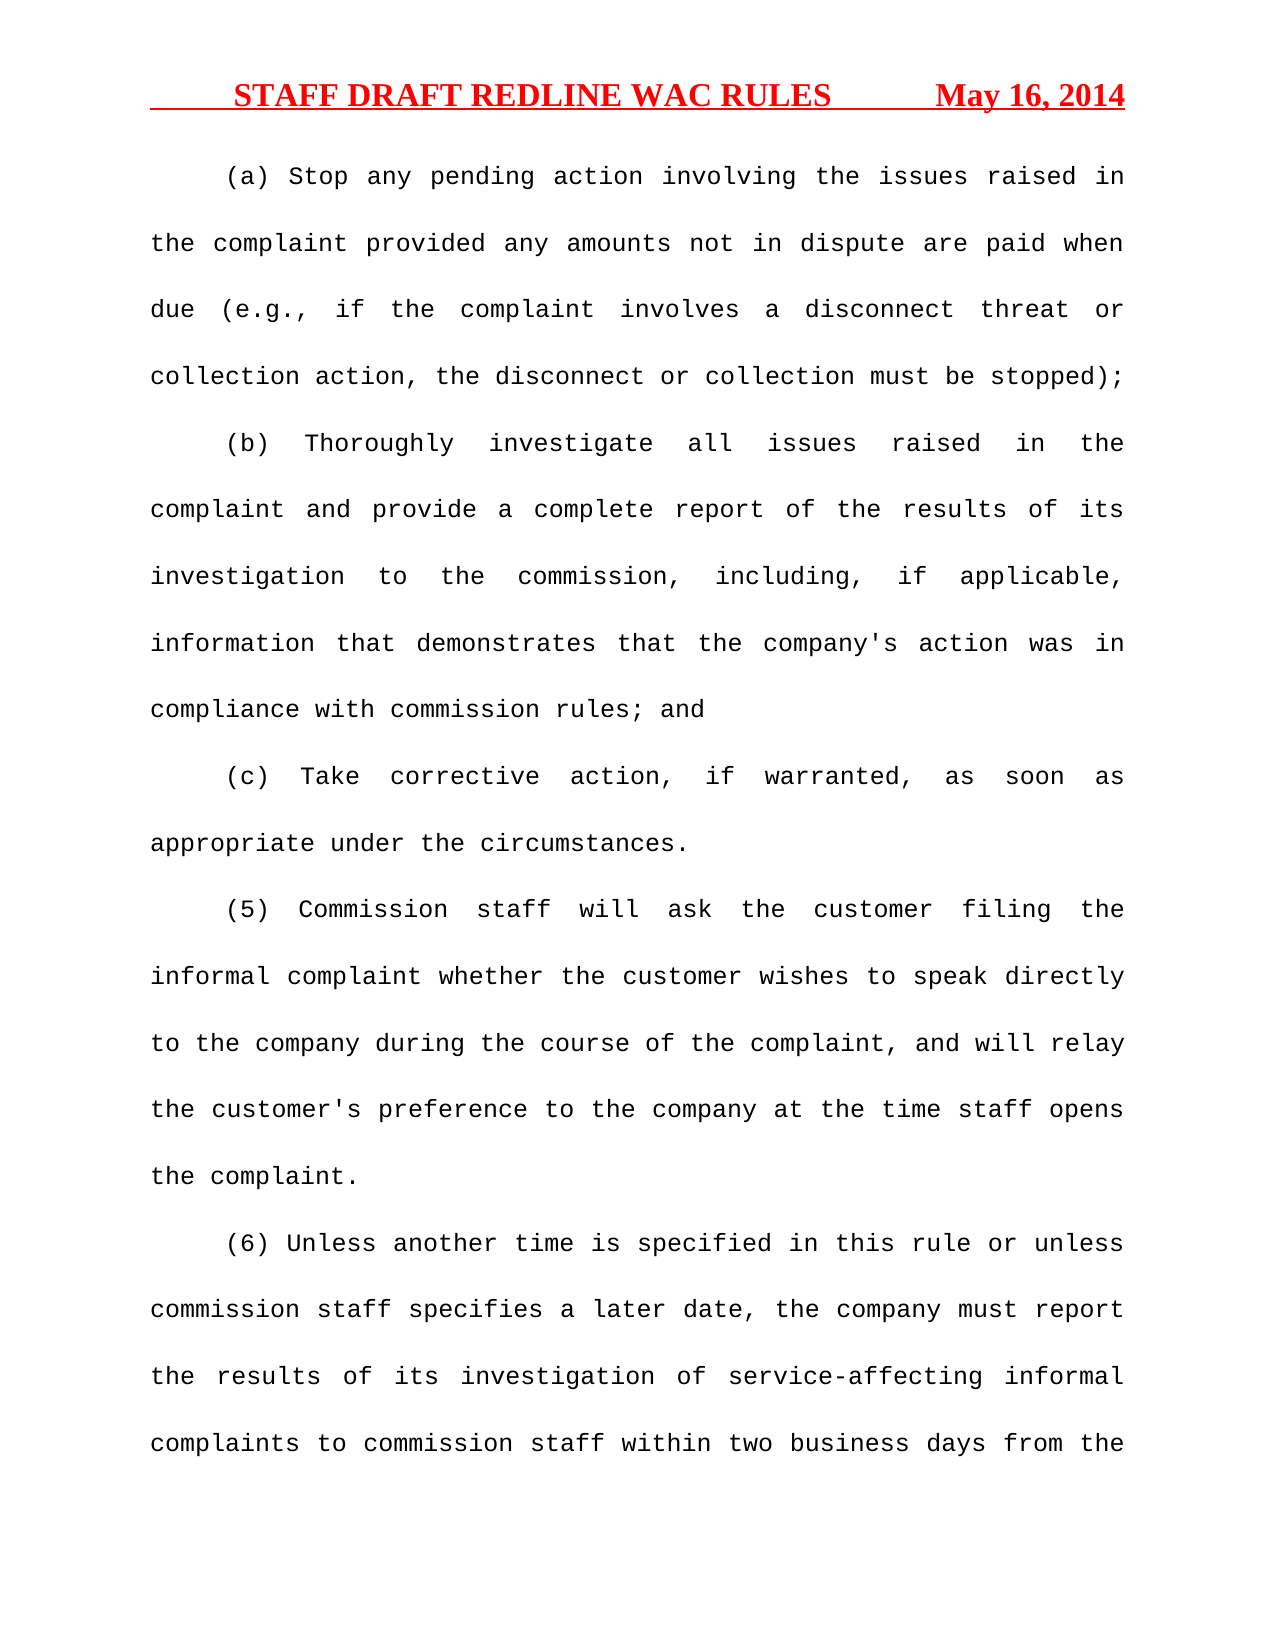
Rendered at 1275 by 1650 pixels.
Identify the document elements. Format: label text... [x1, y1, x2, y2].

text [150, 1217, 1125, 1483]
text (c) Take corrective action, if warranted, as soon as appropriate under the circumstances. [150, 750, 1125, 883]
text (a) Stop any pending action involving the issues raised in the complaint provided any amounts not in dispute are paid when due (e.g., if the complaint involves a disconnect threat or collection action, the disconnect or collection must be stopped); [150, 150, 1125, 417]
text (b) Thoroughly investigate all issues raised in the complaint and provide a complete report of the results of its investigation to the commission, including, if applicable, information that demonstrates that the company's action was in compliance with commission rules; and [150, 417, 1125, 750]
text (5) Commission staff will ask the customer filing the informal complaint whether the customer wishes to speak directly to the company during the course of the complaint, and will relay the customer's preference to the company at the time staff opens the complaint. [150, 883, 1125, 1217]
